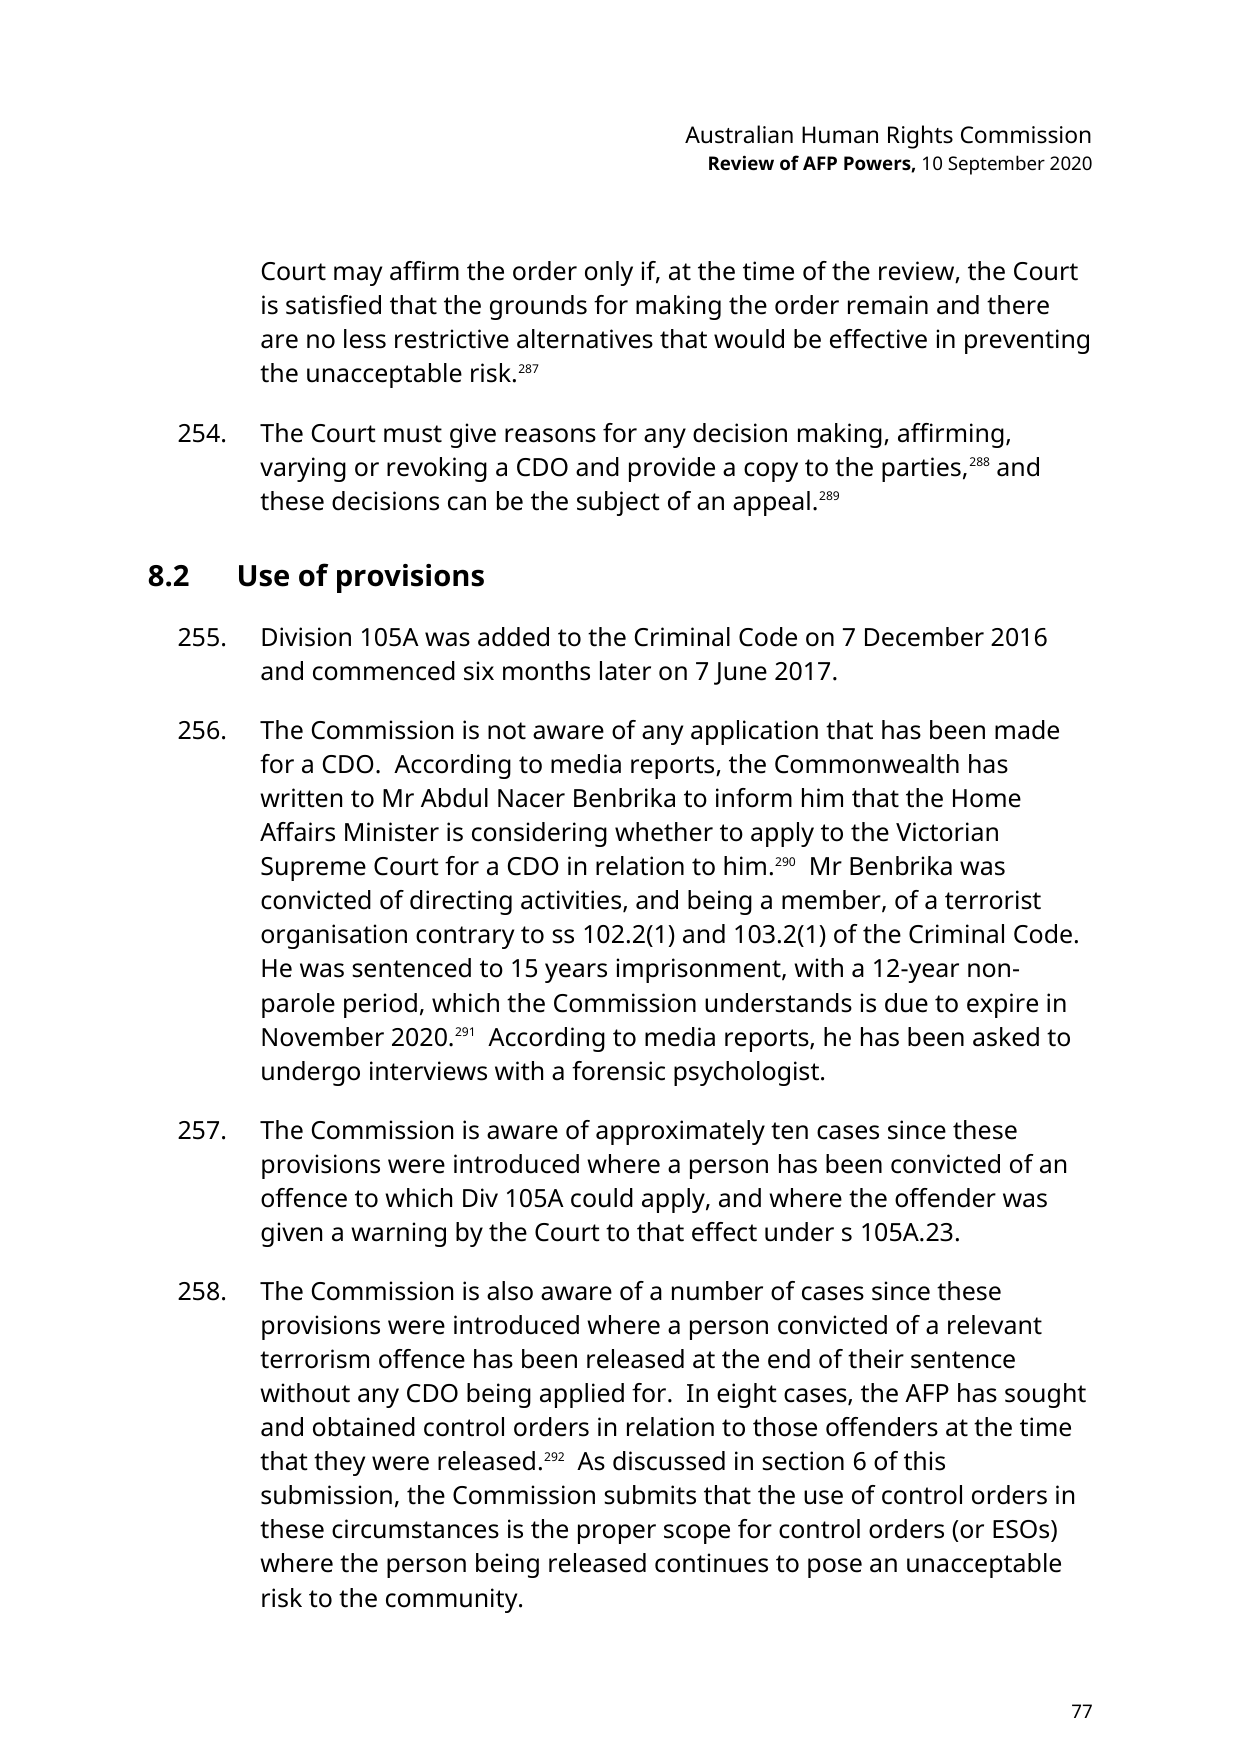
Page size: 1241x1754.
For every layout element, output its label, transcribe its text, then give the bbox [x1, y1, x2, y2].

list The Court must give reasons for any decision making, affirming, varying or revoking a CDO and provide a copy to the parties, and these decisions can be the subject of an appeal. [177, 415, 1092, 517]
list The Commission is also aware of a number of cases since these provisions were introduced where a person convicted of a relevant terrorism offence has been released at the end of their sentence without any CDO being applied for. In eight cases, the AFP has sought and obtained control orders in relation to those offenders at the time that they were released. As discussed in section 6 of this submission, the Commission submits that the use of control orders in these circumstances is the proper scope for control orders (or ESOs) where the person being released continues to pose an unacceptable risk to the community. [177, 1274, 1092, 1614]
list The Commission is not aware of any application that has been made for a CDO. According to media reports, the Commonwealth has written to Mr Abdul Nacer Benbrika to inform him that the Home Affairs Minister is considering whether to apply to the Victorian Supreme Court for a CDO in relation to him. Mr Benbrika was convicted of directing activities, and being a member, of a terrorist organisation contrary to ss 102.2(1) and 103.2(1) of the Criminal Code. He was sentenced to 15 years imprisonment, with a 12-year non-parole period, which the Commission understands is due to expire in November 2020. According to media reports, he has been asked to undergo interviews with a forensic psychologist. [177, 713, 1092, 1087]
subtitle Use of provisions [148, 555, 1092, 594]
list The Commission is aware of approximately ten cases since these provisions were introduced where a person has been convicted of an offence to which Div 105A could apply, and where the offender was given a warning by the Court to that effect under s 105A.23. [177, 1112, 1092, 1249]
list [177, 254, 1092, 390]
list Division 105A was added to the Criminal Code on 7 December 2016 and commenced six months later on 7 June 2017. [177, 619, 1092, 688]
